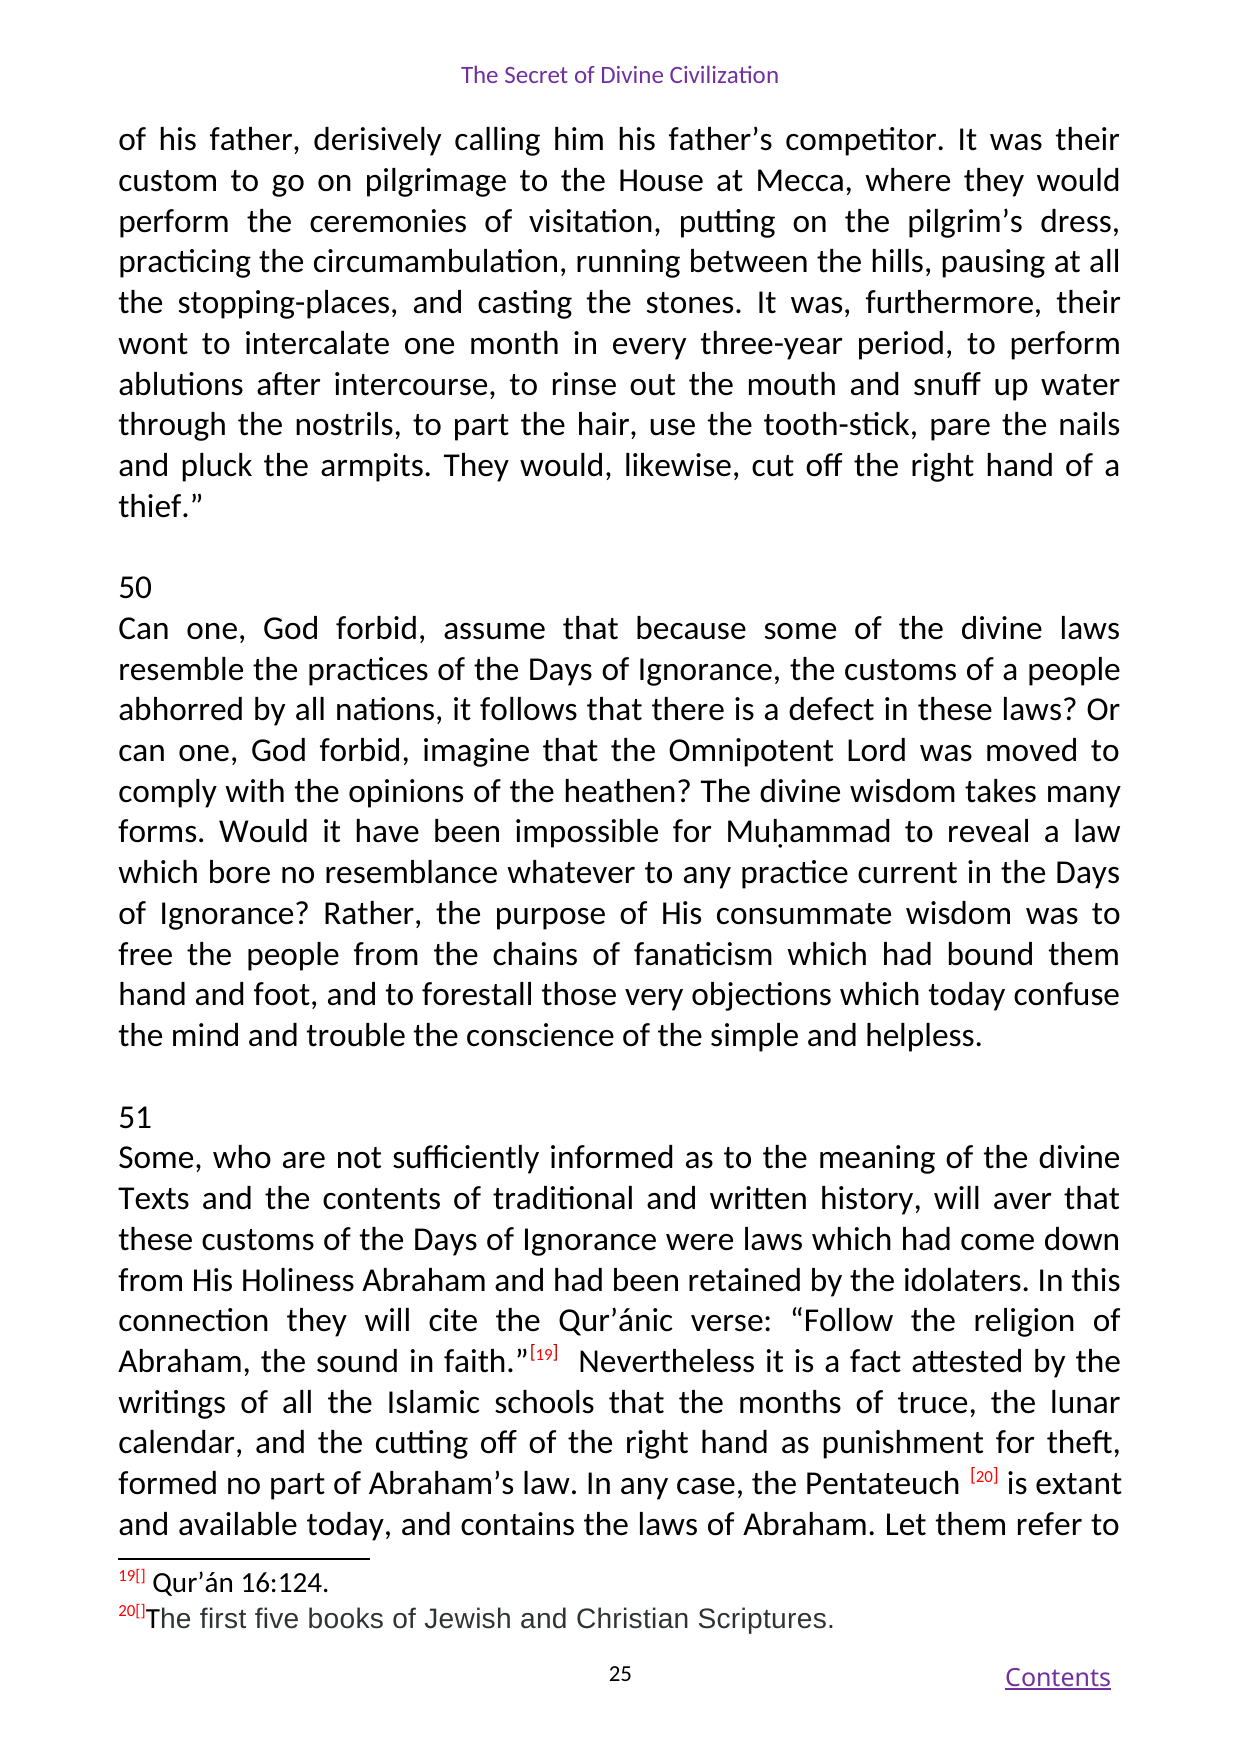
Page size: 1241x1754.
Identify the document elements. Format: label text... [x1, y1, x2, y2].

text Can one, God forbid, assume that because some of the divine laws resemble the practices of the Days of Ignorance, the customs of a people abhorred by all nations, it follows that there is a defect in these laws? Or can one, God forbid, imagine that the Omnipotent Lord was moved to comply with the opinions of the heathen? The divine wisdom takes many forms. Would it have been impossible for Muḥammad to reveal a law which bore no resemblance whatever to any practice current in the Days of Ignorance? Rather, the purpose of His consummate wisdom was to free the people from the chains of fanaticism which had bound them hand and foot, and to forestall those very objections which today confuse the mind and trouble the conscience of the simple and helpless. [118, 607, 1122, 1055]
text 51 [118, 1096, 1122, 1136]
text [118, 118, 1122, 525]
text 50 [118, 566, 1122, 607]
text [118, 1136, 1122, 1544]
